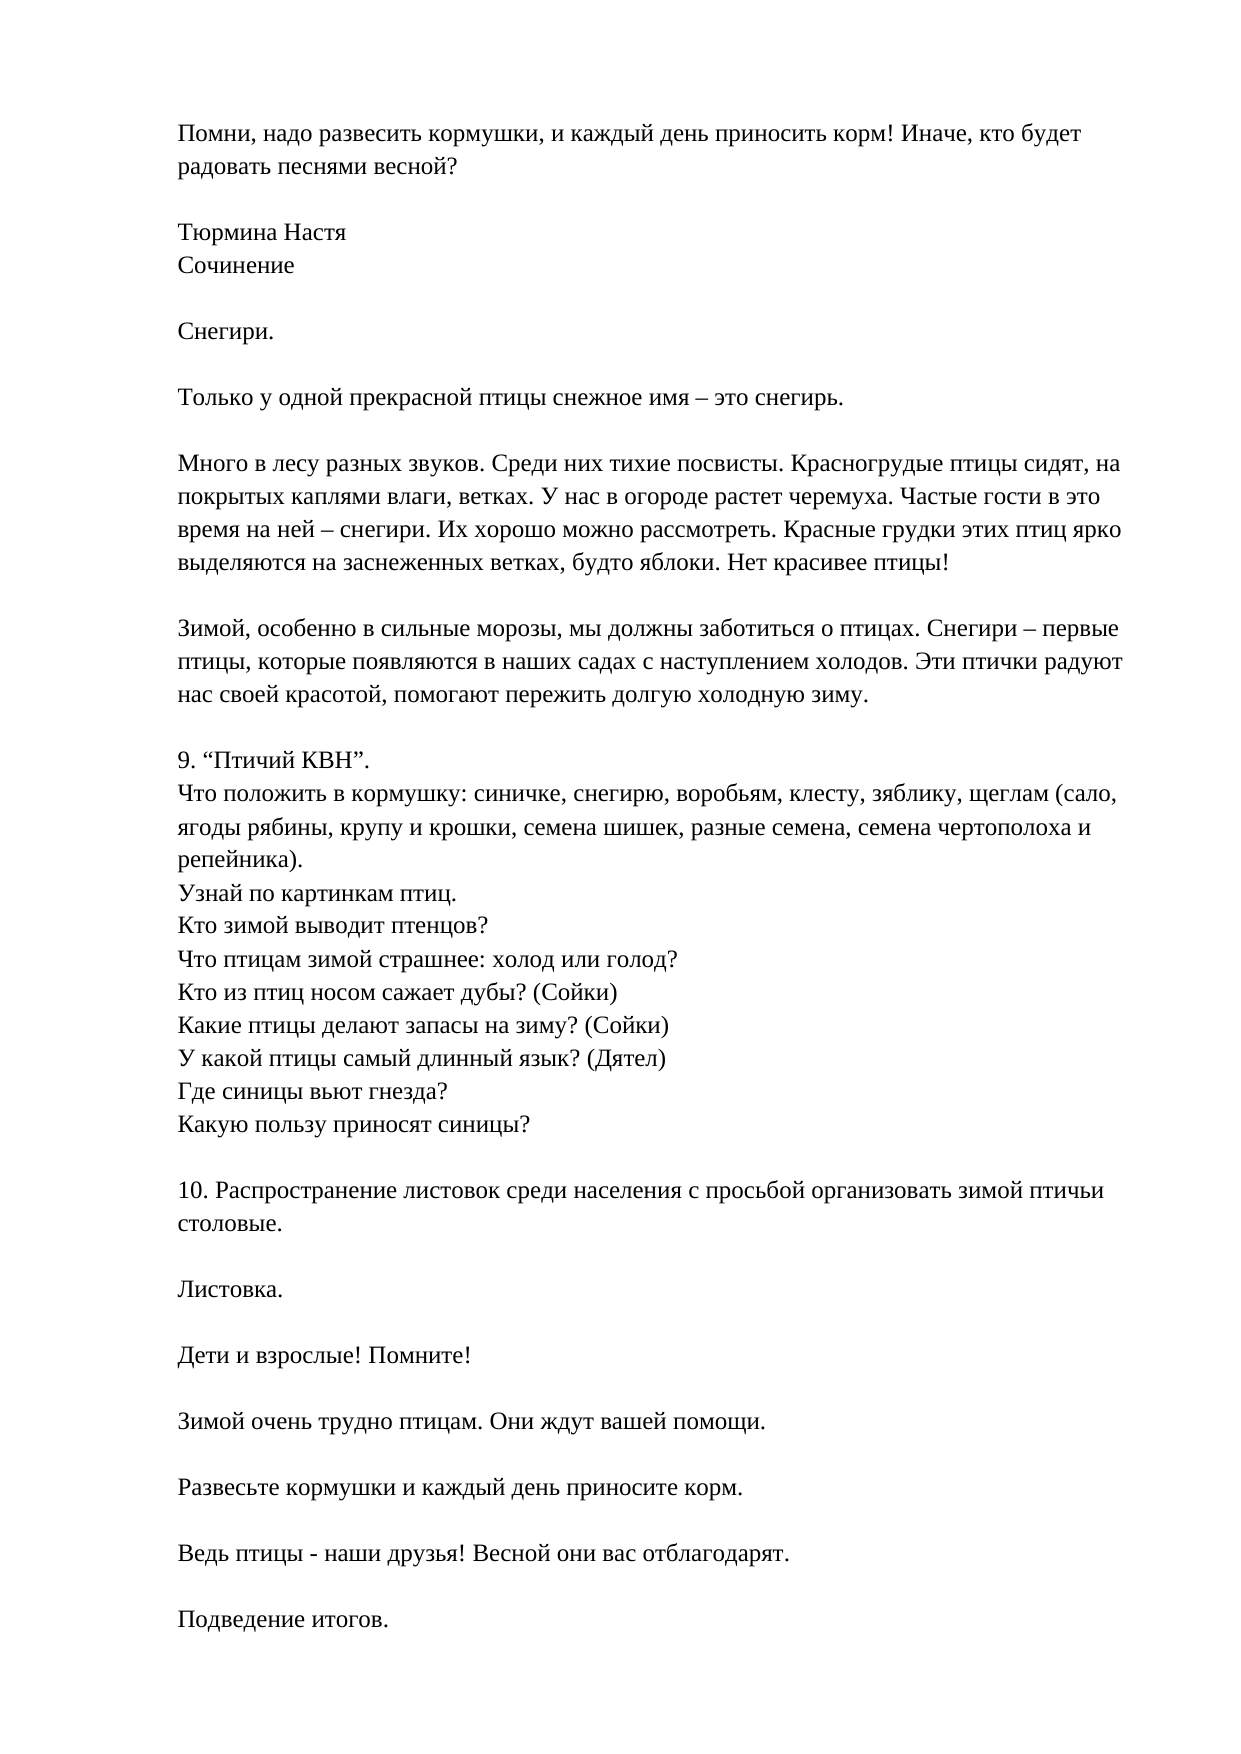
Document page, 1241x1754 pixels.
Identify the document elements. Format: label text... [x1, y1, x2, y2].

text Где синицы вьют гнезда? [177, 1076, 1152, 1104]
text 10. Распространение листовок среди населения с просьбой организовать зимой птичьи столовые. [177, 1175, 1152, 1237]
text Много в лесу разных звуков. Среди них тихие посвисты. Красногрудые птицы сидят, на покрытых каплями влаги, ветках. У нас в огороде растет черемуха. Частые гости в это время на ней – снегири. Их хорошо можно рассмотреть. Красные грудки этих птиц ярко выделяются на заснеженных ветках, будто яблоки. Нет красивее птицы! [177, 448, 1152, 576]
text Какую пользу приносят синицы? [177, 1109, 1152, 1137]
text Зимой, особенно в сильные морозы, мы должны заботиться о птицах. Снегири – первые птицы, которые появляются в наших садах с наступлением холодов. Эти птички радуют нас своей красотой, помогают пережить долгую холодную зиму. [177, 613, 1152, 708]
text Подведение итогов. [177, 1604, 1152, 1633]
text Дети и взрослые! Помните! [177, 1340, 1152, 1369]
text У какой птицы самый длинный язык? (Дятел) [177, 1043, 1152, 1071]
text Снегири. [177, 316, 1152, 345]
text Зимой очень трудно птицам. Они ждут вашей помощи. [177, 1406, 1152, 1435]
text Кто зимой выводит птенцов? [177, 911, 1152, 939]
text 9. “Птичий КВН”. [177, 746, 1152, 774]
text Тюрмина Настя [177, 217, 1152, 246]
text Кто из птиц носом сажает дубы? (Cойки) [177, 977, 1152, 1005]
text Какие птицы делают запасы на зиму? (Cойки) [177, 1010, 1152, 1038]
text Листовка. [177, 1274, 1152, 1303]
text Развесьте кормушки и каждый день приносите корм. [177, 1472, 1152, 1501]
text Узнай по картинкам птиц. [177, 878, 1152, 906]
text Только у одной прекрасной птицы снежное имя – это снегирь. [177, 382, 1152, 411]
text Ведь птицы - наши друзья! Весной они вас отблагодарят. [177, 1538, 1152, 1567]
text Сочинение [177, 250, 1152, 279]
text Что птицам зимой страшнее: холод или голод? [177, 944, 1152, 972]
text Помни, надо развесить кормушки, и каждый день приносить корм! Иначе, кто будет радовать песнями весной? [177, 118, 1152, 180]
text Что положить в кормушку: синичке, снегирю, воробьям, клесту, зяблику, щеглам (сало, ягоды рябины, крупу и крошки, семена шишек, разные семена, семена чертополоха и репейника). [177, 778, 1152, 873]
